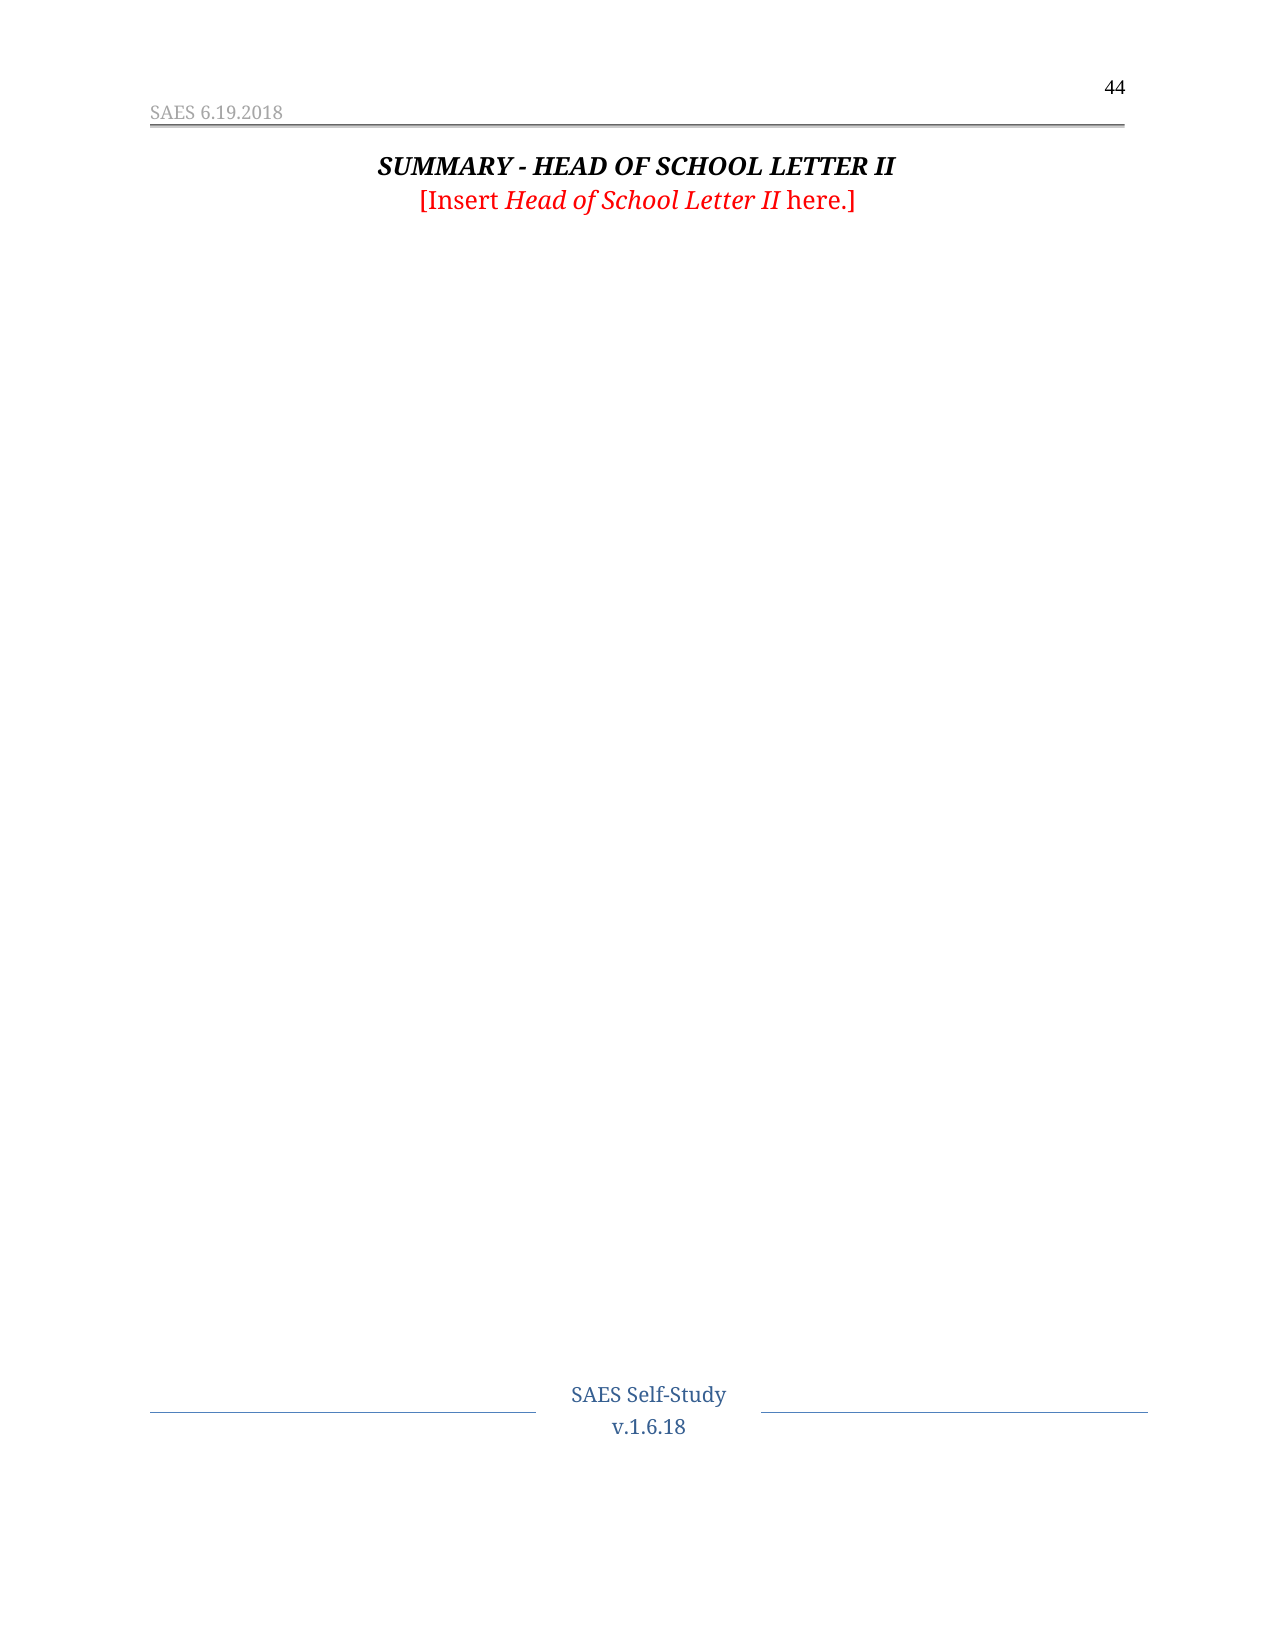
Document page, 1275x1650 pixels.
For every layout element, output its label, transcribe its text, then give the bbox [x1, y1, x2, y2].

picture [150, 124, 1125, 128]
text SUMMARY - HEAD OF SCHOOL LETTER II [150, 149, 1125, 183]
text [Insert Head of School Letter II here.] [150, 183, 1125, 217]
